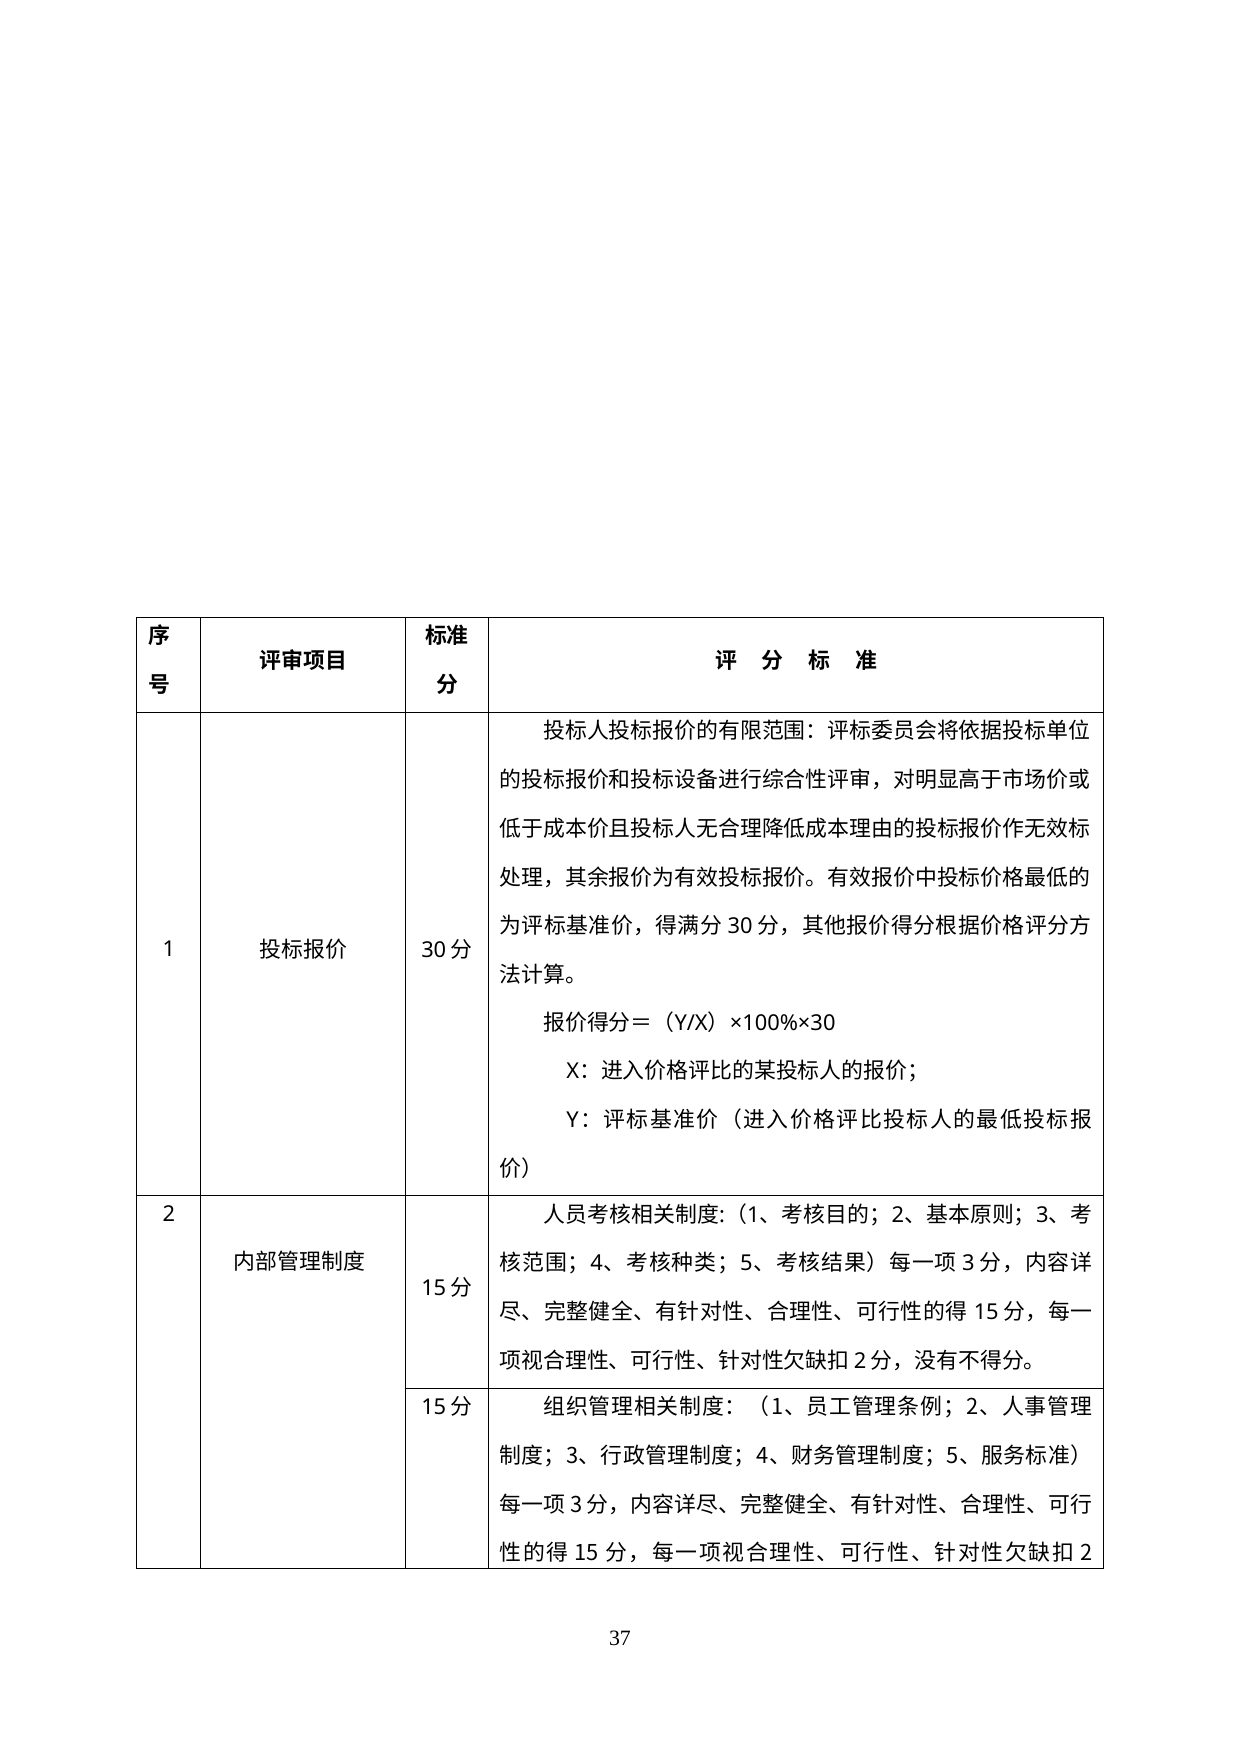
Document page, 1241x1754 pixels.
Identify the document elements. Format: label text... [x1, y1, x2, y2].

table_header 序号 [137, 618, 200, 712]
table_cell 15分 [406, 1389, 488, 1567]
table_cell 投标人投标报价的有限范围：评标委员会将依据投标单位的投标报价和投标设备进行综合性评审，对明显高于市场价或低于成本价且投标人无合理降低成本理由的投标报价作无效标处理，其余报价为有效投标报价。有效报价中投标价格最低的为评标基准价，得满分30分，其他报价得分根据价格评分方法计算。 报价得分＝（Y/X）×100%×30 X：进入价格评比的某投标人的报价； Y：评标基准价（进入价格评比投标人的最低投标报价） [489, 713, 1103, 1195]
table_header 标准分 [406, 618, 488, 712]
table_cell 投标报价 [201, 713, 405, 1195]
table_header 评 分 标 准 [489, 618, 1103, 712]
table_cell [489, 1389, 1103, 1567]
table_cell 30分 [406, 713, 488, 1195]
table_cell 1 [137, 713, 200, 1195]
table_cell 15分 [406, 1196, 488, 1388]
table_cell 人员考核相关制度:（1、考核目的；2、基本原则；3、考核范围；4、考核种类；5、考核结果）每一项3分，内容详尽、完整健全、有针对性、合理性、可行性的得15分，每一项视合理性、可行性、针对性欠缺扣2分，没有不得分。 [489, 1196, 1103, 1388]
table_cell 内部管理制度 [201, 1196, 405, 1567]
table_cell 2 [137, 1196, 200, 1567]
table_header 评审项目 [201, 618, 405, 712]
